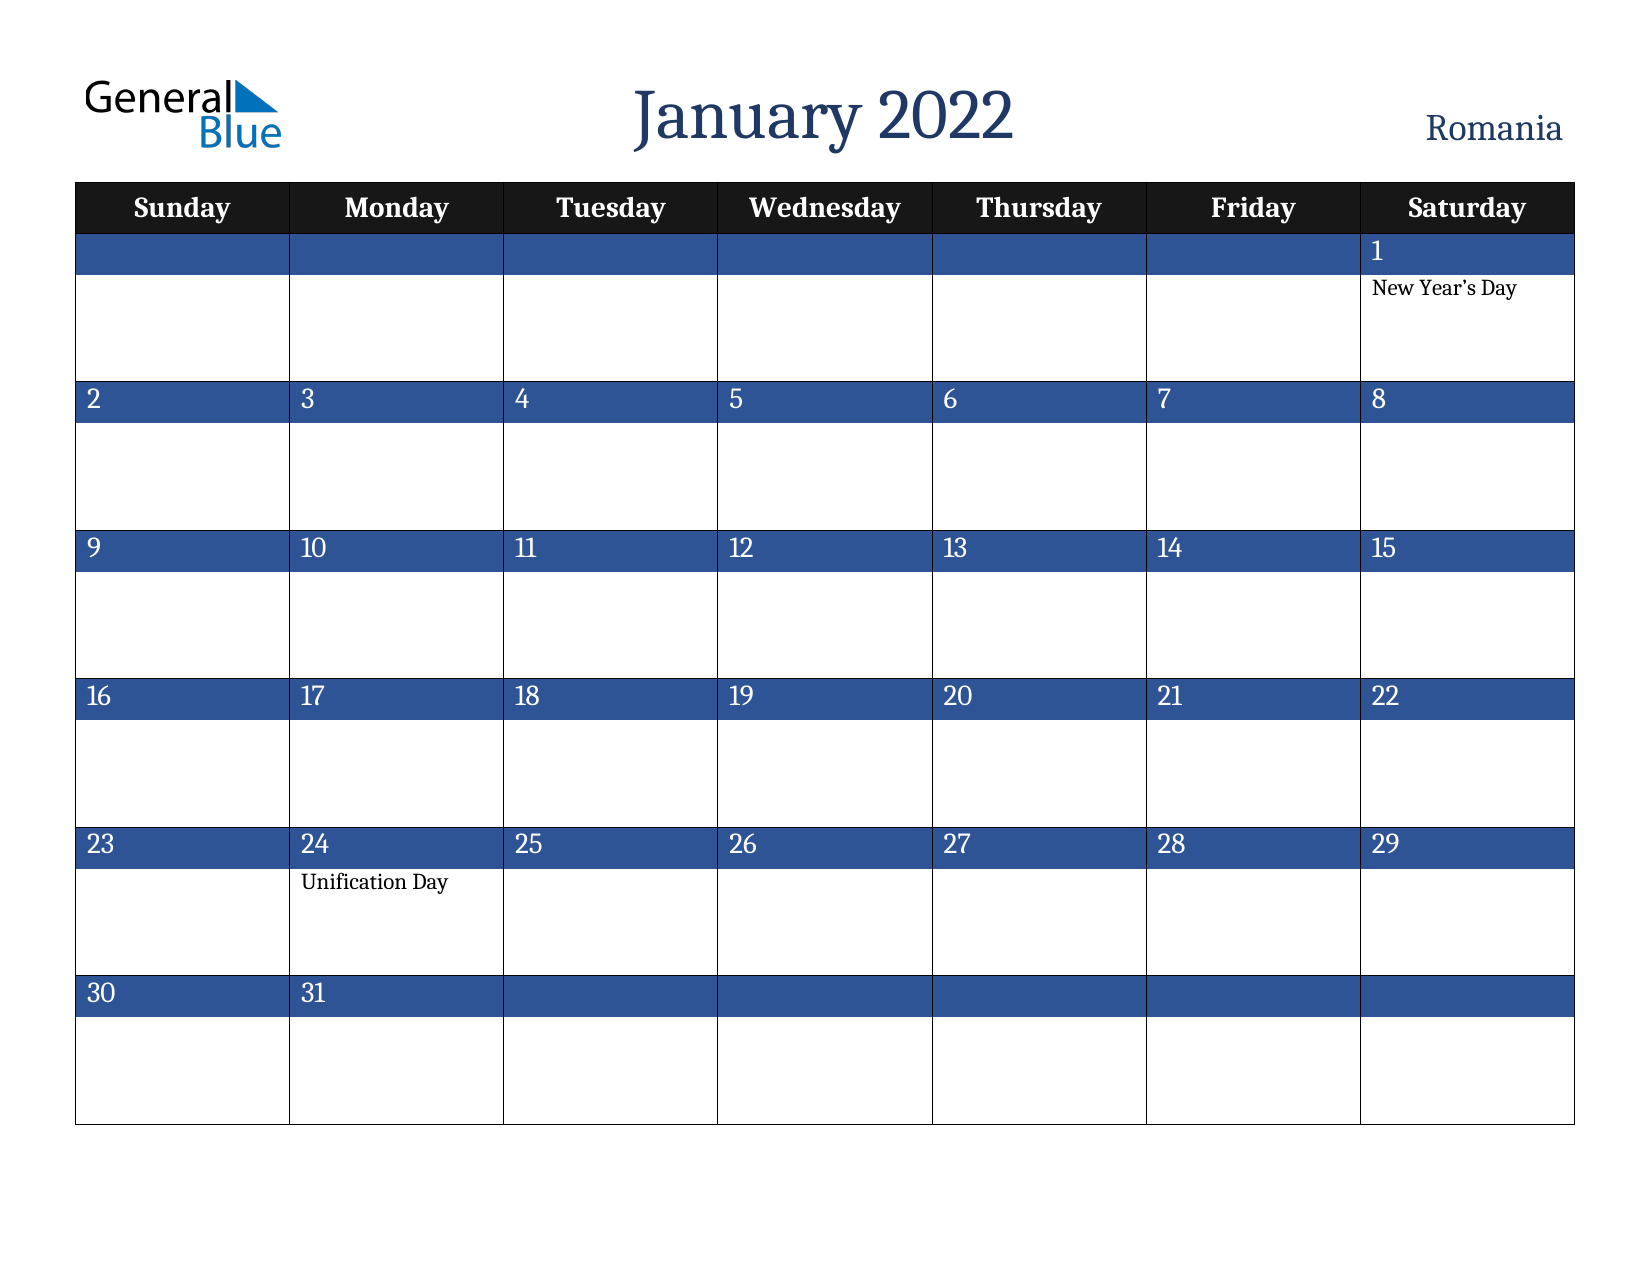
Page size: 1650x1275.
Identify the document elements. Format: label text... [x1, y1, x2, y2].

table_cell 30 [76, 976, 289, 1017]
table_cell 19 [718, 679, 932, 720]
table_cell Unification Day [290, 869, 503, 975]
table_cell 20 [933, 679, 1146, 720]
table_cell 14 [1147, 531, 1360, 572]
table_cell Wednesday [718, 183, 932, 233]
table_cell [933, 976, 1146, 1017]
table_header [76, 75, 503, 182]
table_cell 1 [1361, 234, 1574, 275]
table_cell [718, 976, 932, 1017]
table_cell Saturday [1361, 183, 1574, 233]
table_cell [76, 234, 289, 275]
table_cell [1361, 1017, 1574, 1123]
table_cell 15 [1361, 531, 1574, 572]
table_cell [290, 720, 503, 827]
table_cell [1147, 275, 1360, 381]
table_cell 23 [76, 828, 289, 869]
table_cell 11 [504, 531, 717, 572]
table_cell [504, 275, 717, 381]
table_cell 16 [76, 679, 289, 720]
table_cell [1147, 1017, 1360, 1123]
table_cell [1147, 869, 1360, 975]
table_cell [76, 275, 289, 381]
table_cell [933, 1017, 1146, 1123]
table_cell Thursday [933, 183, 1146, 233]
table_cell [290, 1017, 503, 1123]
table_cell [1147, 976, 1360, 1017]
table_cell [504, 1017, 717, 1123]
table_cell [504, 976, 717, 1017]
table_cell 9 [76, 531, 289, 572]
table_cell 3 [290, 382, 503, 423]
table_cell 22 [1361, 679, 1574, 720]
table_cell 26 [718, 828, 932, 869]
table_cell [1361, 869, 1574, 975]
table_cell [290, 423, 503, 530]
table_cell 13 [933, 531, 1146, 572]
table_cell 21 [1147, 679, 1360, 720]
table_cell [1361, 976, 1574, 1017]
table_cell [933, 720, 1146, 827]
table_cell [504, 869, 717, 975]
table_cell [718, 234, 932, 275]
table_cell 8 [1361, 382, 1574, 423]
table_cell 6 [933, 382, 1146, 423]
table_cell [1147, 572, 1360, 678]
table_cell [933, 572, 1146, 678]
table_cell [504, 572, 717, 678]
table_cell [76, 869, 289, 975]
table_cell [1361, 423, 1574, 530]
table_cell 12 [718, 531, 932, 572]
table_cell 28 [1147, 828, 1360, 869]
table_cell [718, 572, 932, 678]
table_cell [933, 275, 1146, 381]
table_cell Friday [1147, 183, 1360, 233]
table_cell [1147, 234, 1360, 275]
picture [86, 80, 281, 148]
table_cell [933, 423, 1146, 530]
table_cell 27 [933, 828, 1146, 869]
table_cell [718, 423, 932, 530]
table_cell [504, 720, 717, 827]
table_cell [290, 234, 503, 275]
table_cell 10 [290, 531, 503, 572]
table_cell [718, 275, 932, 381]
table_cell 18 [504, 679, 717, 720]
table_cell 25 [504, 828, 717, 869]
table_cell [1361, 572, 1574, 678]
table_cell [504, 234, 717, 275]
table_cell [933, 869, 1146, 975]
table_cell 29 [1361, 828, 1574, 869]
table_cell [76, 1017, 289, 1123]
table_cell [718, 720, 932, 827]
table_cell [504, 423, 717, 530]
table_cell New Year’s Day [1361, 275, 1574, 381]
table_cell Monday [290, 183, 503, 233]
table_cell 2 [76, 382, 289, 423]
table_cell [290, 275, 503, 381]
table_header Romania [1146, 75, 1574, 182]
table_cell [76, 423, 289, 530]
table_cell 24 [290, 828, 503, 869]
table_cell 17 [290, 679, 503, 720]
table_cell [1147, 720, 1360, 827]
table_cell [1147, 423, 1360, 530]
table_cell [933, 234, 1146, 275]
table_cell 5 [718, 382, 932, 423]
table_cell 31 [290, 976, 503, 1017]
table_cell [76, 572, 289, 678]
table_cell [1361, 720, 1574, 827]
table_cell [76, 720, 289, 827]
table_cell [290, 572, 503, 678]
table_cell [718, 1017, 932, 1123]
table_header January 2022 [504, 75, 1146, 182]
table_cell [718, 869, 932, 975]
table_cell Sunday [76, 183, 289, 233]
table_cell Tuesday [504, 183, 717, 233]
table_cell 4 [504, 382, 717, 423]
table_cell 7 [1147, 382, 1360, 423]
